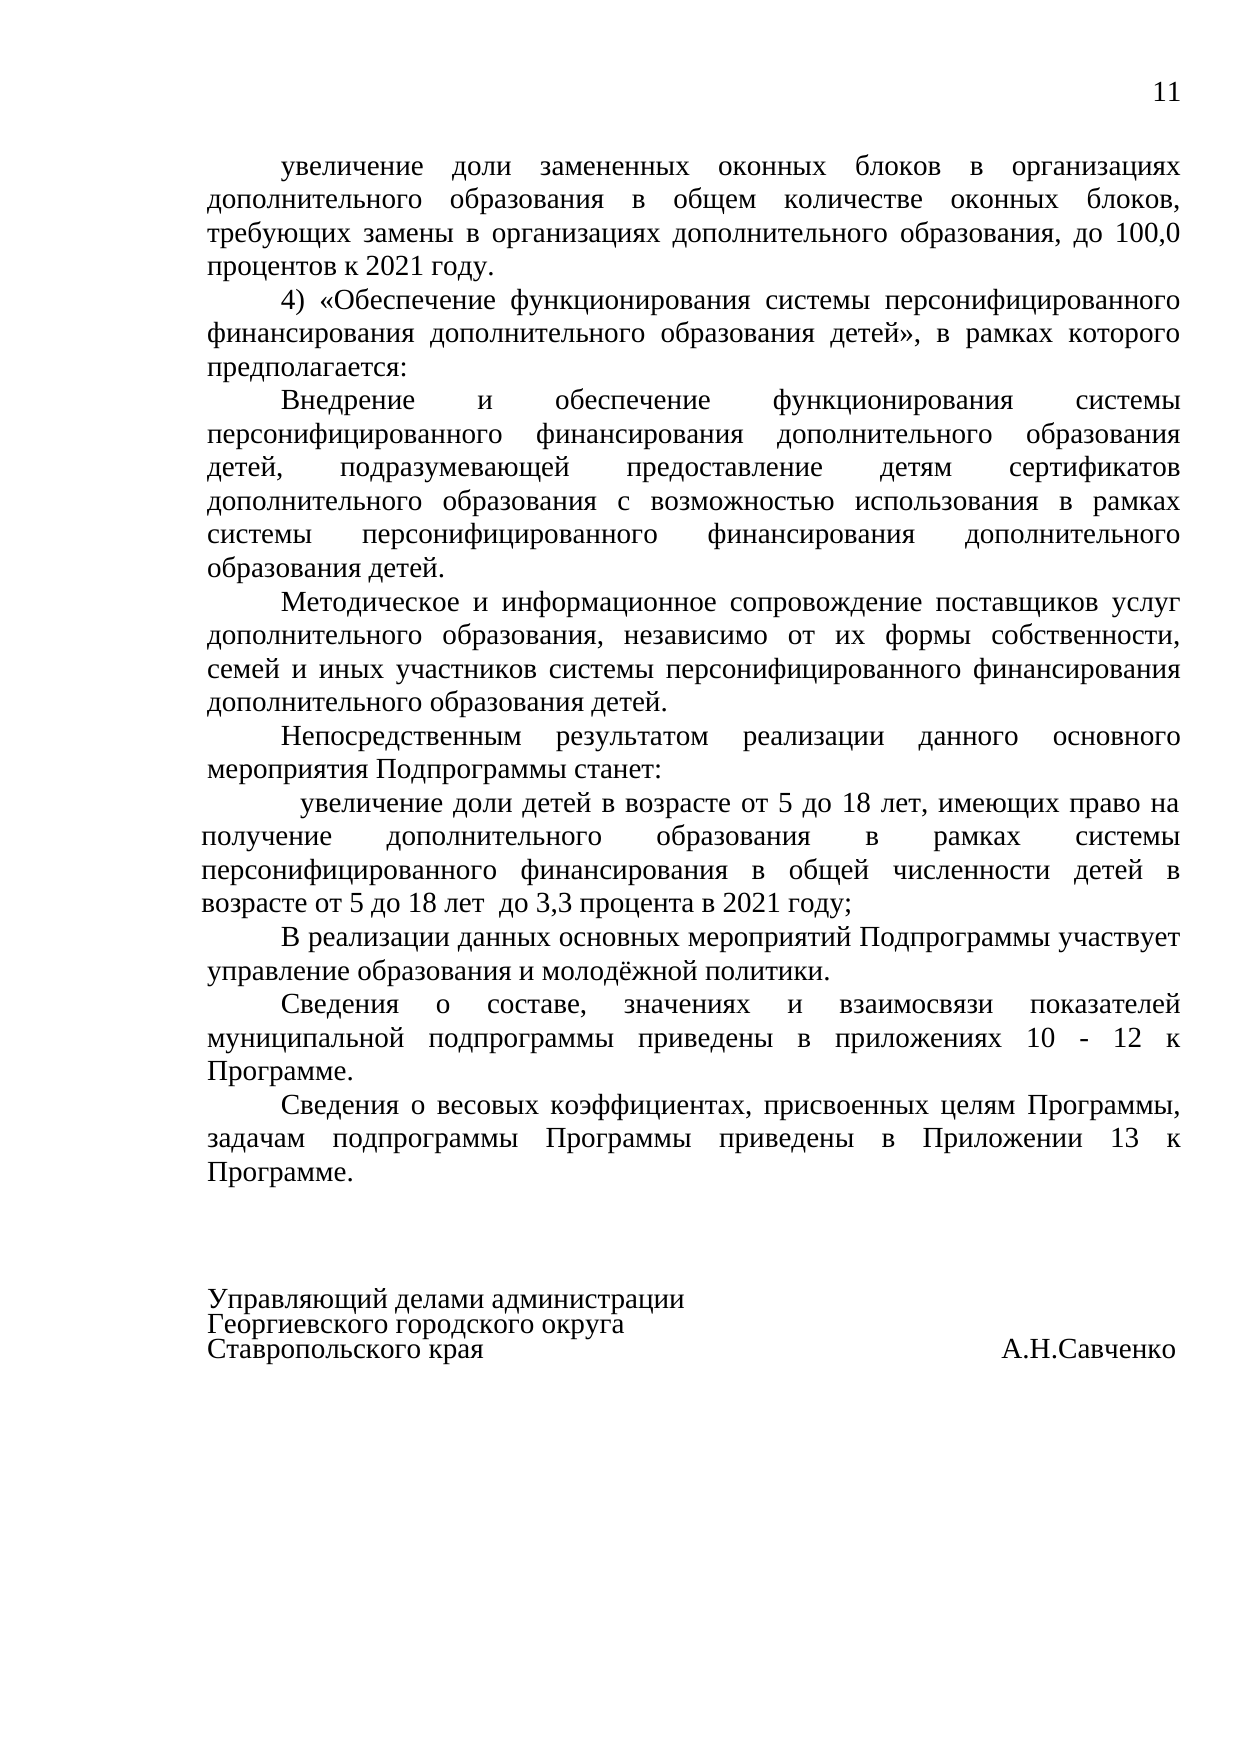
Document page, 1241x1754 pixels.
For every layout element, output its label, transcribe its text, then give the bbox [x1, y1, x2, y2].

text 4) «Обеспечение функционирования системы персонифицированного финансирования дополнительного образования детей», в рамках которого предполагается: [207, 282, 1181, 382]
text Ставропольского края А.Н.Савченко [207, 1338, 1181, 1363]
text увеличение доли детей в возрасте от 5 до 18 лет, имеющих право на получение дополнительного образования в рамках системы персонифицированного финансирования в общей численности детей в возрасте от 5 до 18 лет до 3,3 процента в 2021 году; [201, 785, 1181, 919]
text Внедрение и обеспечение функционирования системы персонифицированного финансирования дополнительного образования детей, подразумевающей предоставление детям сертификатов дополнительного образования с возможностью использования в рамках системы персонифицированного финансирования дополнительного образования детей. [207, 382, 1181, 584]
text увеличение доли замененных оконных блоков в организациях дополнительного образования в общем количестве оконных блоков, требующих замены в организациях дополнительного образования, до 100,0 процентов к 2021 году. [207, 148, 1181, 282]
text Управляющий делами администрации [207, 1288, 1181, 1313]
text Георгиевского городского округа [207, 1313, 1181, 1338]
text Методическое и информационное сопровождение поставщиков услуг дополнительного образования, независимо от их формы собственности, семей и иных участников системы персонифицированного финансирования дополнительного образования детей. [207, 584, 1181, 718]
text В реализации данных основных мероприятий Подпрограммы участвует управление образования и молодёжной политики. [207, 919, 1181, 986]
text Сведения о весовых коэффициентах, присвоенных целям Программы, задачам подпрограммы Программы приведены в Приложении 13 к Программе. [207, 1087, 1181, 1187]
text Сведения о составе, значениях и взаимосвязи показателей муниципальной подпрограммы приведены в приложениях 10 - 12 к Программе. [207, 986, 1181, 1087]
text Непосредственным результатом реализации данного основного мероприятия Подпрограммы станет: [207, 718, 1181, 785]
